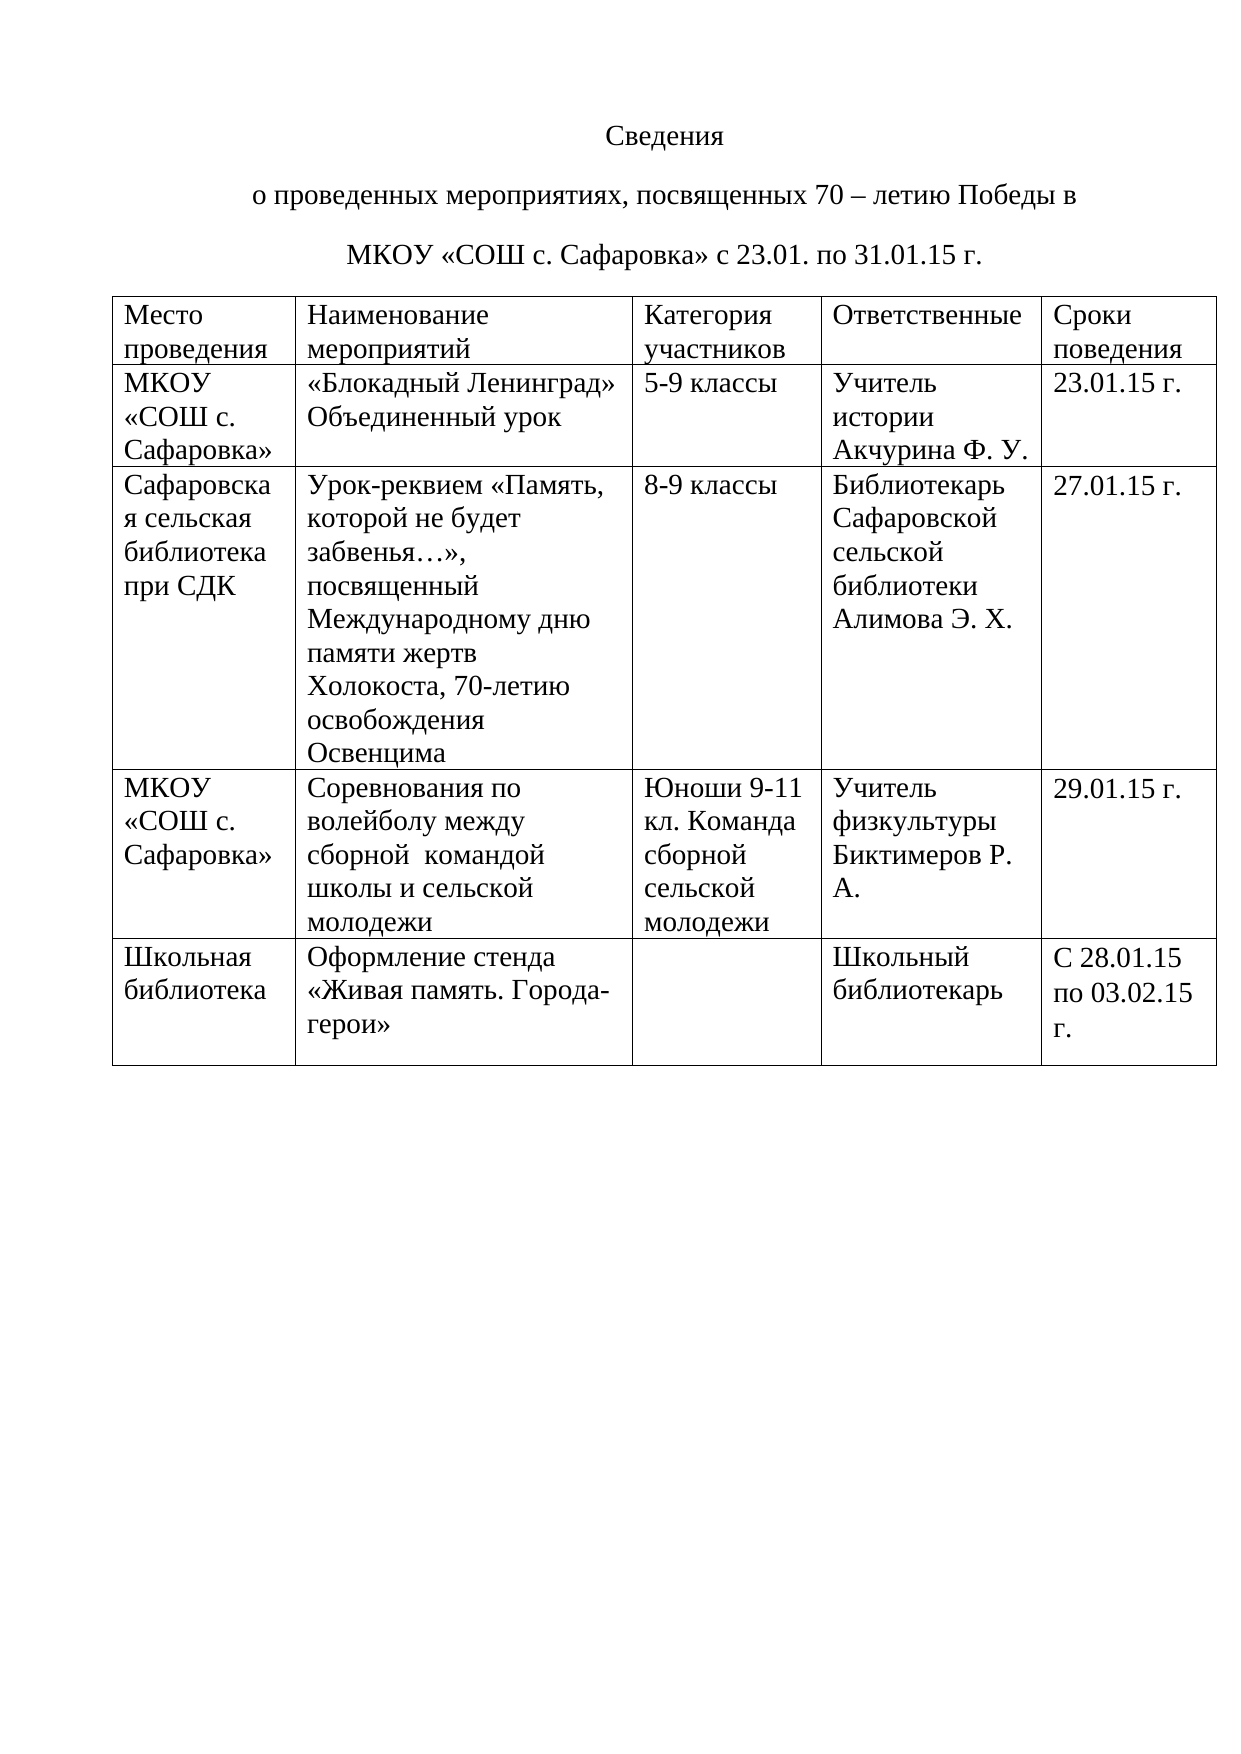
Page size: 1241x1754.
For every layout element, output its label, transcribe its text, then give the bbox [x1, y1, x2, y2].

table_cell 29.01.15 г. [1042, 770, 1216, 938]
table_cell МКОУ «СОШ с. Сафаровка» [113, 365, 295, 466]
table_cell 8-9 классы [633, 467, 821, 769]
table_header Категория участников [633, 297, 821, 364]
text о проведенных мероприятиях, посвященных 70 – летию Победы в [177, 177, 1152, 211]
table_cell С 28.01.15 по 03.02.15 г. [1042, 939, 1216, 1064]
table_cell [633, 939, 821, 1064]
table_cell Оформление стенда «Живая память. Города-герои» [296, 939, 632, 1064]
table_cell Сафаровская сельская библиотека при СДК [113, 467, 295, 769]
table_cell Юноши 9-11 кл. Команда сборной сельской молодежи [633, 770, 821, 938]
table_header Место проведения [113, 297, 295, 364]
table_cell «Блокадный Ленинград» Объединенный урок [296, 365, 632, 466]
table_header Сроки поведения [1042, 297, 1216, 364]
text Сведения [177, 118, 1152, 152]
table_cell 5-9 классы [633, 365, 821, 466]
text МКОУ «СОШ с. Сафаровка» с 23.01. по 31.01.15 г. [177, 237, 1152, 270]
table_header Ответственные [822, 297, 1041, 364]
table_cell 23.01.15 г. [1042, 365, 1216, 466]
table_header Наименование мероприятий [296, 297, 632, 364]
table_cell 27.01.15 г. [1042, 467, 1216, 769]
table_cell Урок-реквием «Память, которой не будет забвенья…», посвященный Международному дню памяти жертв Холокоста, 70-летию освобождения Освенцима [296, 467, 632, 769]
table_cell МКОУ «СОШ с. Сафаровка» [113, 770, 295, 938]
table_cell Учитель физкультуры Биктимеров Р. А. [822, 770, 1041, 938]
table_cell Школьный библиотекарь [822, 939, 1041, 1064]
table_cell Учитель истории Акчурина Ф. У. [822, 365, 1041, 466]
table_cell Библиотекарь Сафаровской сельской библиотеки Алимова Э. Х. [822, 467, 1041, 769]
table_cell Школьная библиотека [113, 939, 295, 1064]
table_cell Соревнования по волейболу между сборной командой школы и сельской молодежи [296, 770, 632, 938]
